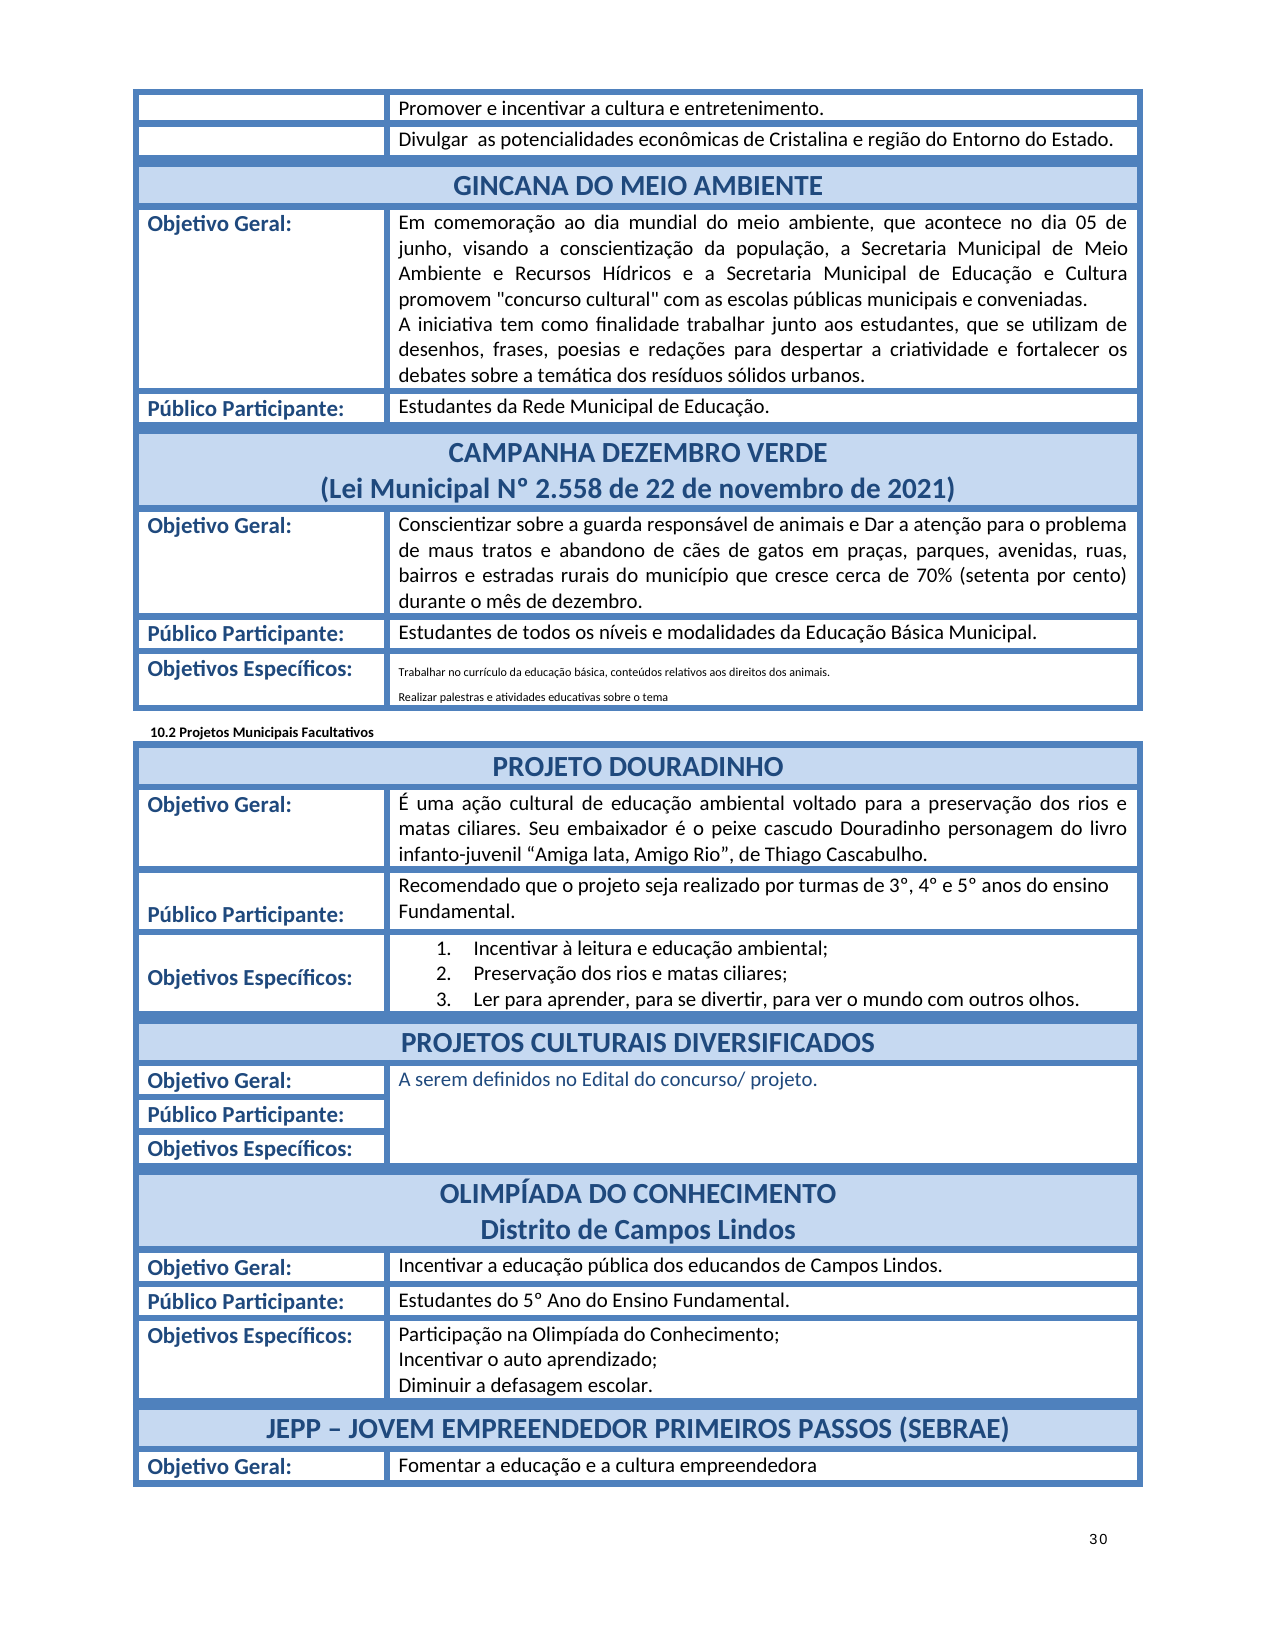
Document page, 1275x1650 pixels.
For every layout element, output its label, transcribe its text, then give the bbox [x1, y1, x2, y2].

table_cell Incentivar a educação pública dos educandos de Campos Lindos. [390, 1253, 1137, 1281]
table_cell [139, 127, 384, 154]
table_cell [139, 95, 384, 120]
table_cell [390, 95, 1137, 120]
table_cell Participação na Olimpíada do Conhecimento; Incentivar o auto aprendizado; Diminuir a defasagem escolar. [390, 1321, 1137, 1397]
table_cell Público Participante: [139, 394, 384, 422]
table_header GINCANA DO MEIO AMBIENTE [139, 167, 1137, 203]
table_cell Em comemoração ao dia mundial do meio ambiente, que acontece no dia 05 de junho, visando a conscientização da população, a Secretaria Municipal de Meio Ambiente e Recursos Hídricos e a Secretaria Municipal de Educação e Cultura promovem "concurso cultural" com as escolas públicas municipais e conveniadas. A iniciativa tem como finalidade trabalhar junto aos estudantes, que se utilizam de desenhos, frases, poesias e redações para despertar a criatividade e fortalecer os debates sobre a temática dos resíduos sólidos urbanos. [390, 210, 1137, 387]
table_cell Público Participante: [139, 1100, 384, 1128]
table_cell Recomendado que o projeto seja realizado por turmas de 3º, 4º e 5º anos do ensino Fundamental. [390, 873, 1137, 929]
table_cell Incentivar à leitura e educação ambiental; Preservação dos rios e matas ciliares; Ler para aprender, para se divertir, para ver o mundo com outros olhos. [390, 935, 1137, 1011]
table_cell Objetivo Geral: [139, 1066, 384, 1094]
table_cell Conscientizar sobre a guarda responsável de animais e Dar a atenção para o problema de maus tratos e abandono de cães de gatos em praças, parques, avenidas, ruas, bairros e estradas rurais do município que cresce cerca de 70% (setenta por cento) durante o mês de dezembro. [390, 512, 1137, 613]
text 10.2 Projetos Municipais Facultativos [150, 711, 1107, 741]
table_header CAMPANHA DEZEMBRO VERDE (Lei Municipal Nº 2.558 de 22 de novembro de 2021) [139, 434, 1137, 505]
table_cell Objetivo Geral: [139, 210, 384, 387]
table_header JEPP – JOVEM EMPREENDEDOR PRIMEIROS PASSOS (SEBRAE) [139, 1410, 1137, 1446]
table_cell Fomentar a educação e a cultura empreendedora [390, 1452, 1137, 1480]
table_cell É uma ação cultural de educação ambiental voltado para a preservação dos rios e matas ciliares. Seu embaixador é o peixe cascudo Douradinho personagem do livro infanto-juvenil “Amiga lata, Amigo Rio”, de Thiago Cascabulho. [929, 790, 1137, 866]
table_cell Divulgar as potencialidades econômicas de Cristalina e região do Entorno do Estado. [390, 127, 1137, 154]
table_cell Objetivos Específicos: [139, 1135, 384, 1163]
table_cell Objetivo Geral: [139, 1253, 384, 1281]
table_cell Objetivos Específicos: [139, 1321, 384, 1397]
table_cell Público Participante: [139, 1287, 384, 1315]
table_cell Estudantes do 5º Ano do Ensino Fundamental. [390, 1287, 1137, 1315]
table_cell Estudantes de todos os níveis e modalidades da Educação Básica Municipal. [390, 620, 1137, 648]
table_header OLIMPÍADA DO CONHECIMENTO Distrito de Campos Lindos [139, 1175, 1137, 1246]
table_cell A serem definidos no Edital do concurso/ projeto. [390, 1066, 1137, 1163]
table_cell Trabalhar no currículo da educação básica, conteúdos relativos aos direitos dos animais. Realizar palestras e atividades educativas sobre o tema [390, 654, 1137, 705]
table_cell Público Participante: [139, 873, 384, 929]
table_cell Público Participante: [139, 620, 384, 648]
table_cell Estudantes da Rede Municipal de Educação. [390, 394, 1137, 422]
table_header PROJETOS CULTURAIS DIVERSIFICADOS [139, 1024, 1137, 1060]
table_cell Objetivo Geral: [139, 512, 384, 613]
table_cell Objetivos Específicos: [139, 935, 384, 1011]
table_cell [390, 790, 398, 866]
table_cell Objetivos Específicos: [139, 654, 384, 705]
table_cell Objetivo Geral: [139, 790, 384, 866]
table_header PROJETO DOURADINHO [139, 748, 1137, 784]
table_cell Objetivo Geral: [139, 1452, 384, 1480]
